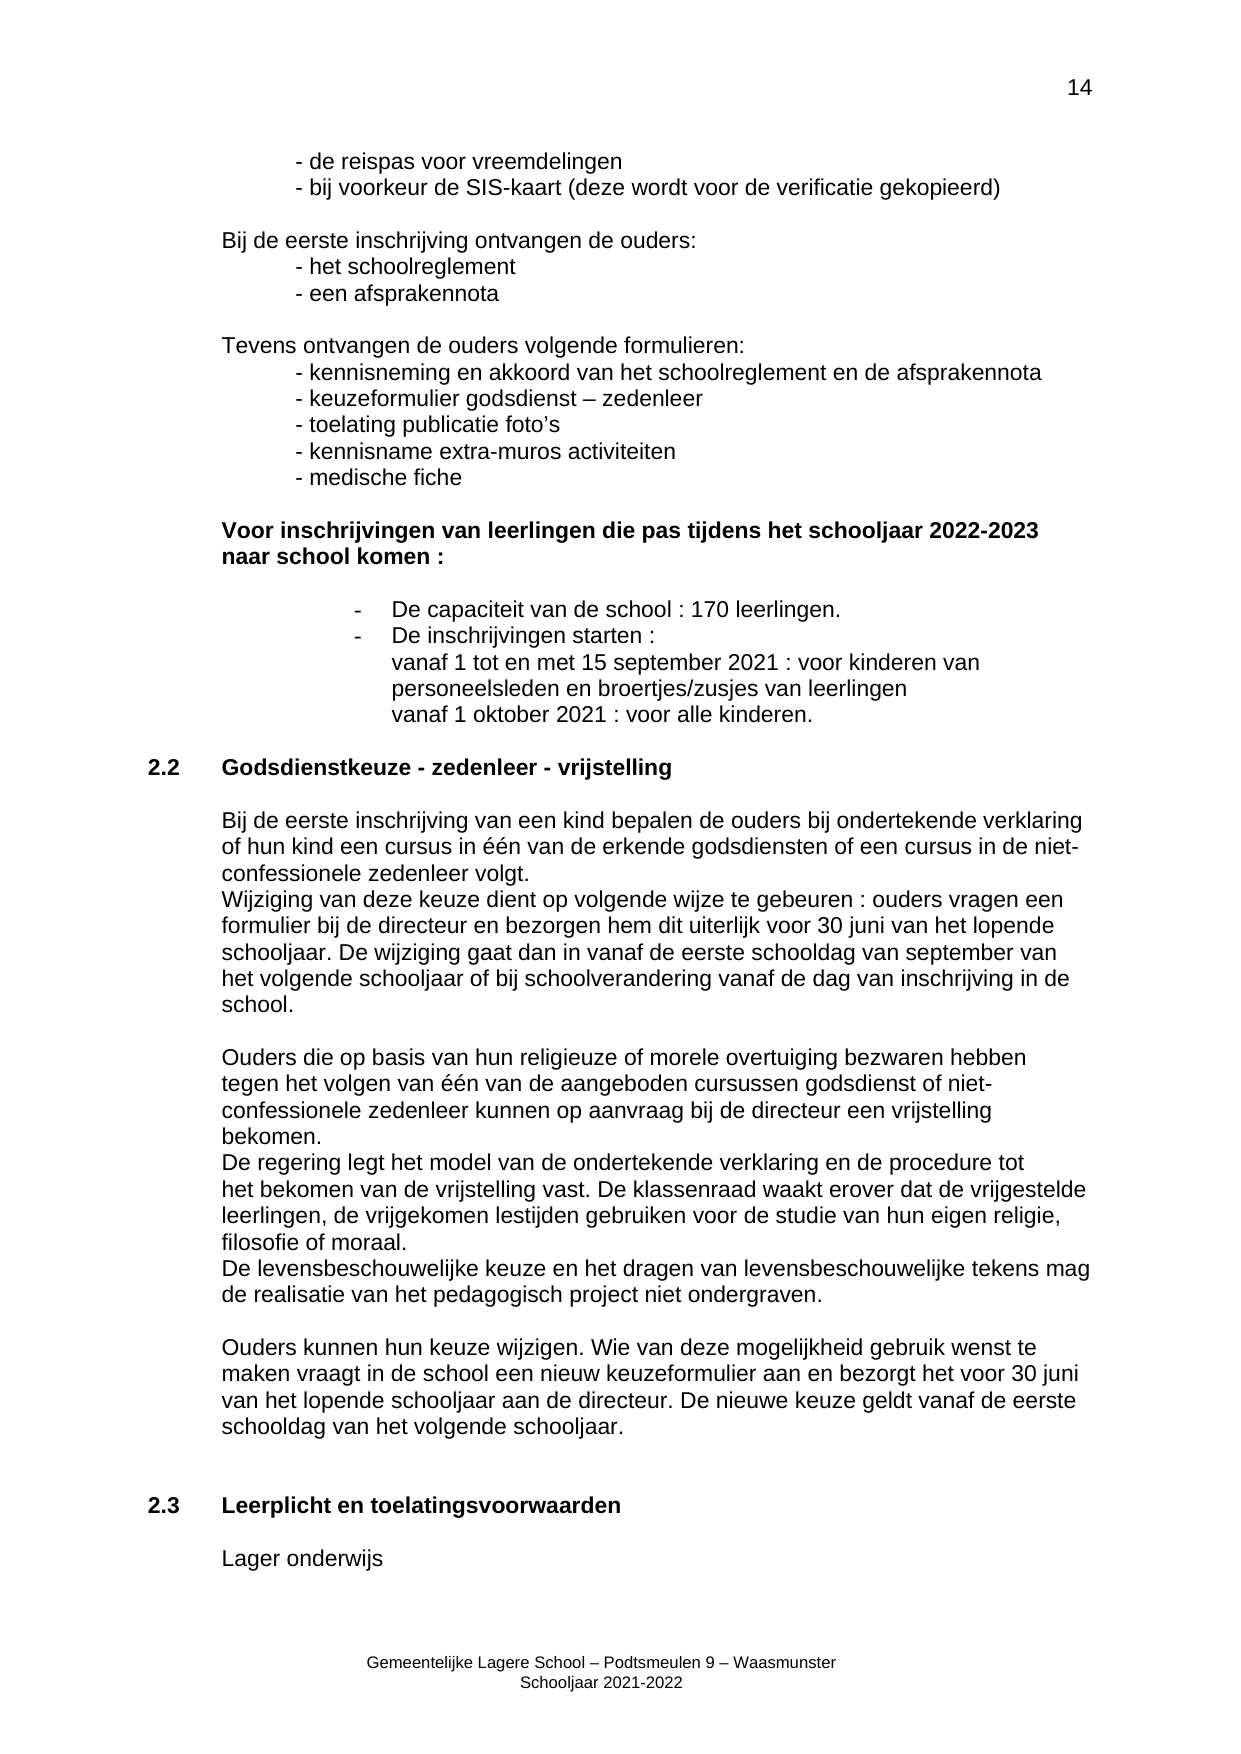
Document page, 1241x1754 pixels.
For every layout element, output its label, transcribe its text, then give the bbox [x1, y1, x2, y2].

text - kennisname extra-muros activiteiten [148, 438, 1092, 464]
text Bij de eerste inschrijving ontvangen de ouders: [148, 227, 1092, 253]
text De levensbeschouwelijke keuze en het dragen van levensbeschouwelijke tekens mag de realisatie van het pedagogisch project niet ondergraven. [221, 1255, 1092, 1307]
text Tevens ontvangen de ouders volgende formulieren: [148, 332, 1092, 358]
text Wijziging van deze keuze dient op volgende wijze te gebeuren : ouders vragen een formulier bij de directeur en bezorgen hem dit uiterlijk voor 30 juni van het lopende schooljaar. De wijziging gaat dan in vanaf de eerste schooldag van september van het volgende schooljaar of bij schoolverandering vanaf de dag van inschrijving in de school. [221, 886, 1092, 1018]
text Ouders die op basis van hun religieuze of morele overtuiging bezwaren hebben tegen het volgen van één van de aangeboden cursussen godsdienst of niet- confessionele zedenleer kunnen op aanvraag bij de directeur een vrijstelling bekomen. [148, 1044, 1092, 1149]
text - toelating publicatie foto’s [148, 411, 1092, 438]
text De regering legt het model van de ondertekende verklaring en de procedure tot [148, 1149, 1092, 1176]
text vanaf 1 oktober 2021 : voor alle kinderen. [376, 701, 1092, 728]
text 2.3 Leerplicht en toelatingsvoorwaarden [148, 1492, 1092, 1518]
text - kennisneming en akkoord van het schoolreglement en de afsprakennota [148, 358, 1092, 385]
text - een afsprakennota [148, 279, 1092, 306]
text - de reispas voor vreemdelingen [148, 148, 1092, 174]
text naar school komen : [148, 543, 1092, 569]
text 2.2 Godsdienstkeuze - zedenleer - vrijstelling [148, 754, 1092, 780]
text - het schoolreglement [148, 253, 1092, 279]
text Voor inschrijvingen van leerlingen die pas tijdens het schooljaar 2022-2023 [148, 517, 1092, 543]
text Bij de eerste inschrijving van een kind bepalen de ouders bij ondertekende verklaring of hun kind een cursus in één van de erkende godsdiensten of een cursus in de niet-confessionele zedenleer volgt. [221, 807, 1092, 886]
text Lager onderwijs [148, 1545, 1092, 1571]
list De capaciteit van de school : 170 leerlingen. [354, 596, 1092, 622]
list De inschrijvingen starten : [354, 622, 1092, 649]
text Ouders kunnen hun keuze wijzigen. Wie van deze mogelijkheid gebruik wenst te maken vraagt in de school een nieuw keuzeformulier aan en bezorgt het voor 30 juni van het lopende schooljaar aan de directeur. De nieuwe keuze geldt vanaf de eerste schooldag van het volgende schooljaar. [221, 1334, 1092, 1439]
text - keuzeformulier godsdienst – zedenleer [148, 385, 1092, 411]
text - bij voorkeur de SIS-kaart (deze wordt voor de verificatie gekopieerd) [148, 174, 1092, 200]
text - medische fiche [148, 464, 1092, 490]
text het bekomen van de vrijstelling vast. De klassenraad waakt erover dat de vrijgestelde leerlingen, de vrijgekomen lestijden gebruiken voor de studie van hun eigen religie, filosofie of moraal. [148, 1176, 1092, 1255]
text vanaf 1 tot en met 15 september 2021 : voor kinderen van personeelsleden en broertjes/zusjes van leerlingen [391, 649, 1092, 701]
